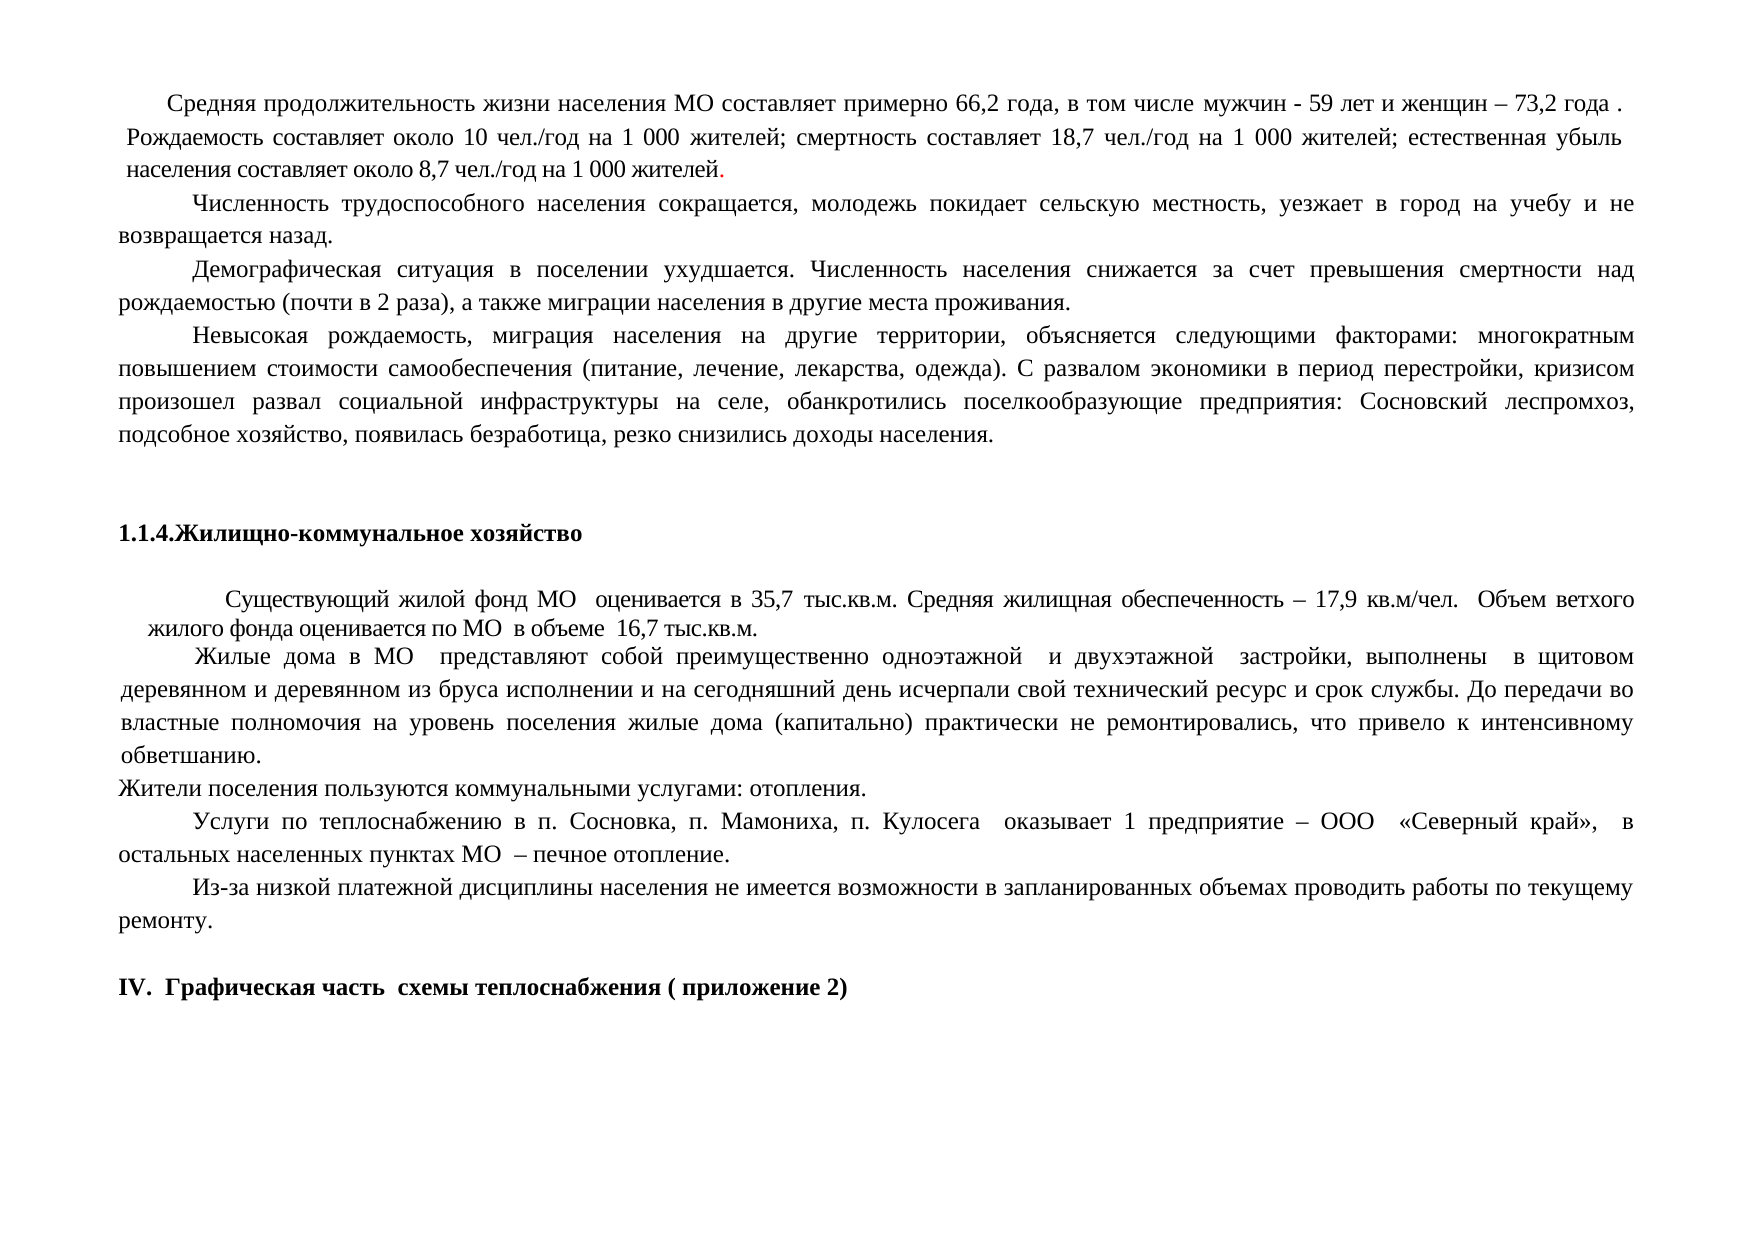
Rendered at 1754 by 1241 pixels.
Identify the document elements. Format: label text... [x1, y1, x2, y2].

text Невысокая рождаемость, миграция населения на другие территории, объясняется следующими факторами: многократным повышением стоимости самообеспечения (питание, лечение, лекарства, одежда). С развалом экономики в период перестройки, кризисом произошел развал социальной инфраструктуры на селе, обанкротились поселкообразующие предприятия: Сосновский леспромхоз, подсобное хозяйство, появилась безработица, резко снизились доходы населения. [118, 320, 1636, 447]
text Численность трудоспособного населения сокращается, молодежь покидает сельскую местность, уезжает в город на учебу и не возвращается назад. [118, 188, 1636, 249]
text Из-за низкой платежной дисциплины населения не имеется возможности в запланированных объемах проводить работы по текущему ремонту. [118, 872, 1636, 934]
text 1.1.4.Жилищно-коммунальное хозяйство [118, 518, 1636, 547]
text Услуги по теплоснабжению в п. Сосновка, п. Мамониха, п. Кулосега оказывает 1 предприятие – ООО «Северный край», в остальных населенных пунктах МО – печное отопление. [118, 806, 1636, 868]
text Средняя продолжительность жизни населения МО составляет примерно 66,2 года, в том числе мужчин - 59 лет и женщин – 73,2 года . Рождаемость составляет около 10 чел./год на 1 000 жителей; смертность составляет 18,7 чел./год на 1 000 жителей; естественная убыль населения составляет около 8,7 чел./год на 1 000 жителей. [126, 88, 1623, 183]
text Демографическая ситуация в поселении ухудшается. Численность населения снижается за счет превышения смертности над рождаемостью (почти в 2 раза), а также миграции населения в другие места проживания. [118, 254, 1636, 315]
text Жители поселения пользуются коммунальными услугами: отопления. [118, 773, 1628, 802]
text IV. Графическая часть схемы теплоснабжения ( приложение 2) [118, 972, 1636, 1000]
text Жилые дома в МО представляют собой преимущественно одноэтажной и двухэтажной застройки, выполнены в щитовом деревянном и деревянном из бруса исполнении и на сегодняшний день исчерпали свой технический ресурс и срок службы. До передачи во властные полномочия на уровень поселения жилые дома (капитально) практически не ремонтировались, что привело к интенсивному обветшанию. [121, 641, 1636, 769]
text Существующий жилой фонд МО оценивается в 35,7 тыс.кв.м. Средняя жилищная обеспеченность – 17,9 кв.м/чел. Объем ветхого жилого фонда оценивается по МО в объеме 16,7 тыс.кв.м. [148, 584, 1636, 641]
